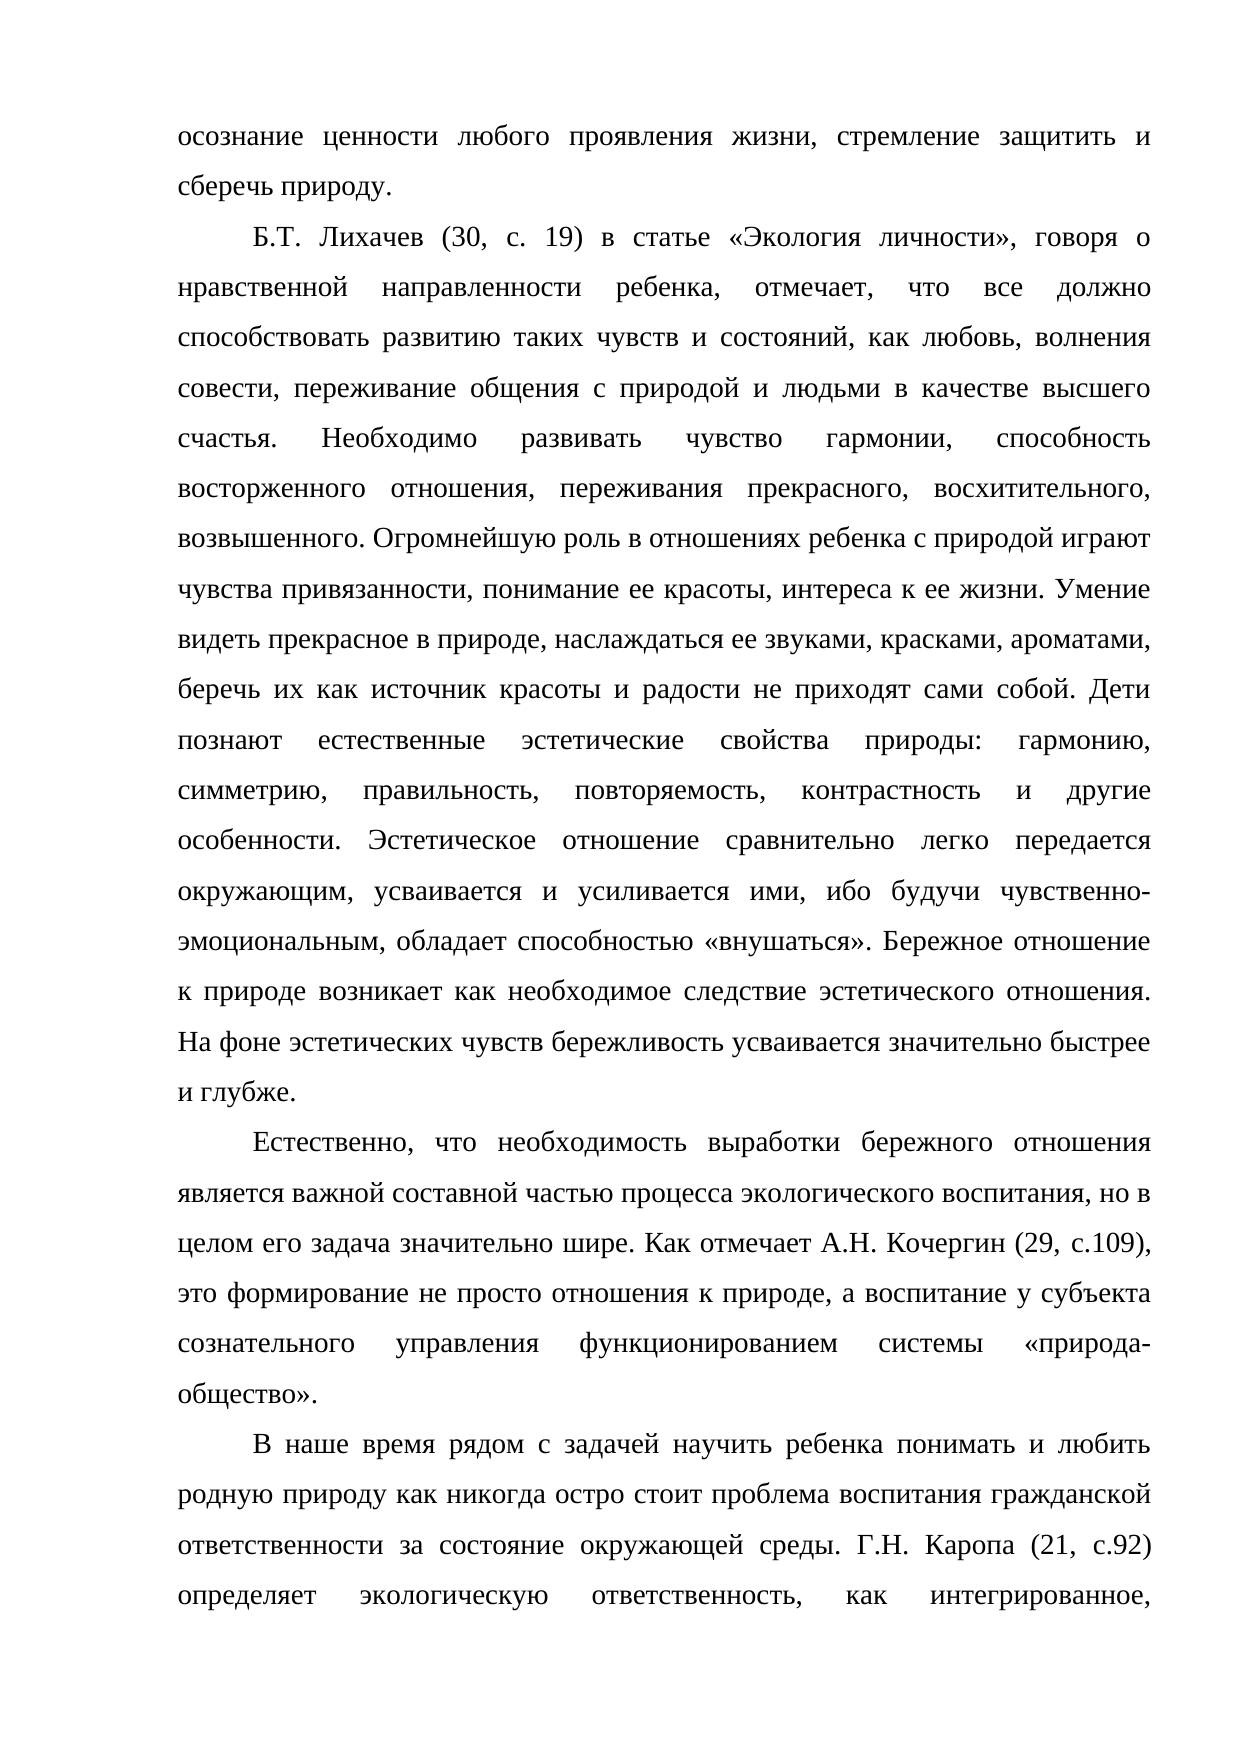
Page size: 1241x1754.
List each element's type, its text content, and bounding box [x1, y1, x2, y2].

text Естественно, что необходимость выработки бережного отношения является важной составной частью процесса экологического воспитания, но в целом его задача значительно шире. Как отмечает А.Н. Кочергин (29, c.109), это формирование не просто отношения к природе, а воспитание у субъекта сознательного управления функционированием системы «природа-общество». [177, 1124, 1152, 1409]
text Б.Т. Лихачев (30, c. 19) в статье «Экология личности», говоря о нравственной направленности ребенка, отмечает, что все должно способствовать развитию таких чувств и состояний, как любовь, волнения совести, переживание общения с природой и людьми в качестве высшего счастья. Необходимо развивать чувство гармонии, способность восторженного отношения, переживания прекрасного, восхитительного, возвышенного. Огромнейшую роль в отношениях ребенка с природой играют чувства привязанности, понимание ее красоты, интереса к ее жизни. Умение видеть прекрасное в природе, наслаждаться ее звуками, красками, ароматами, беречь их как источник красоты и радости не приходят сами собой. Дети познают естественные эстетические свойства природы: гармонию, симметрию, правильность, повторяемость, контрастность и другие особенности. Эстетическое отношение сравнительно легко передается окружающим, усваивается и усиливается ими, ибо будучи чувственно-эмоциональным, обладает способностью «внушаться». Бережное отношение к природе возникает как необходимое следствие эстетического отношения. На фоне эстетических чувств бережливость усваивается значительно быстрее и глубже. [177, 219, 1152, 1108]
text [177, 118, 1152, 202]
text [177, 1426, 1152, 1611]
